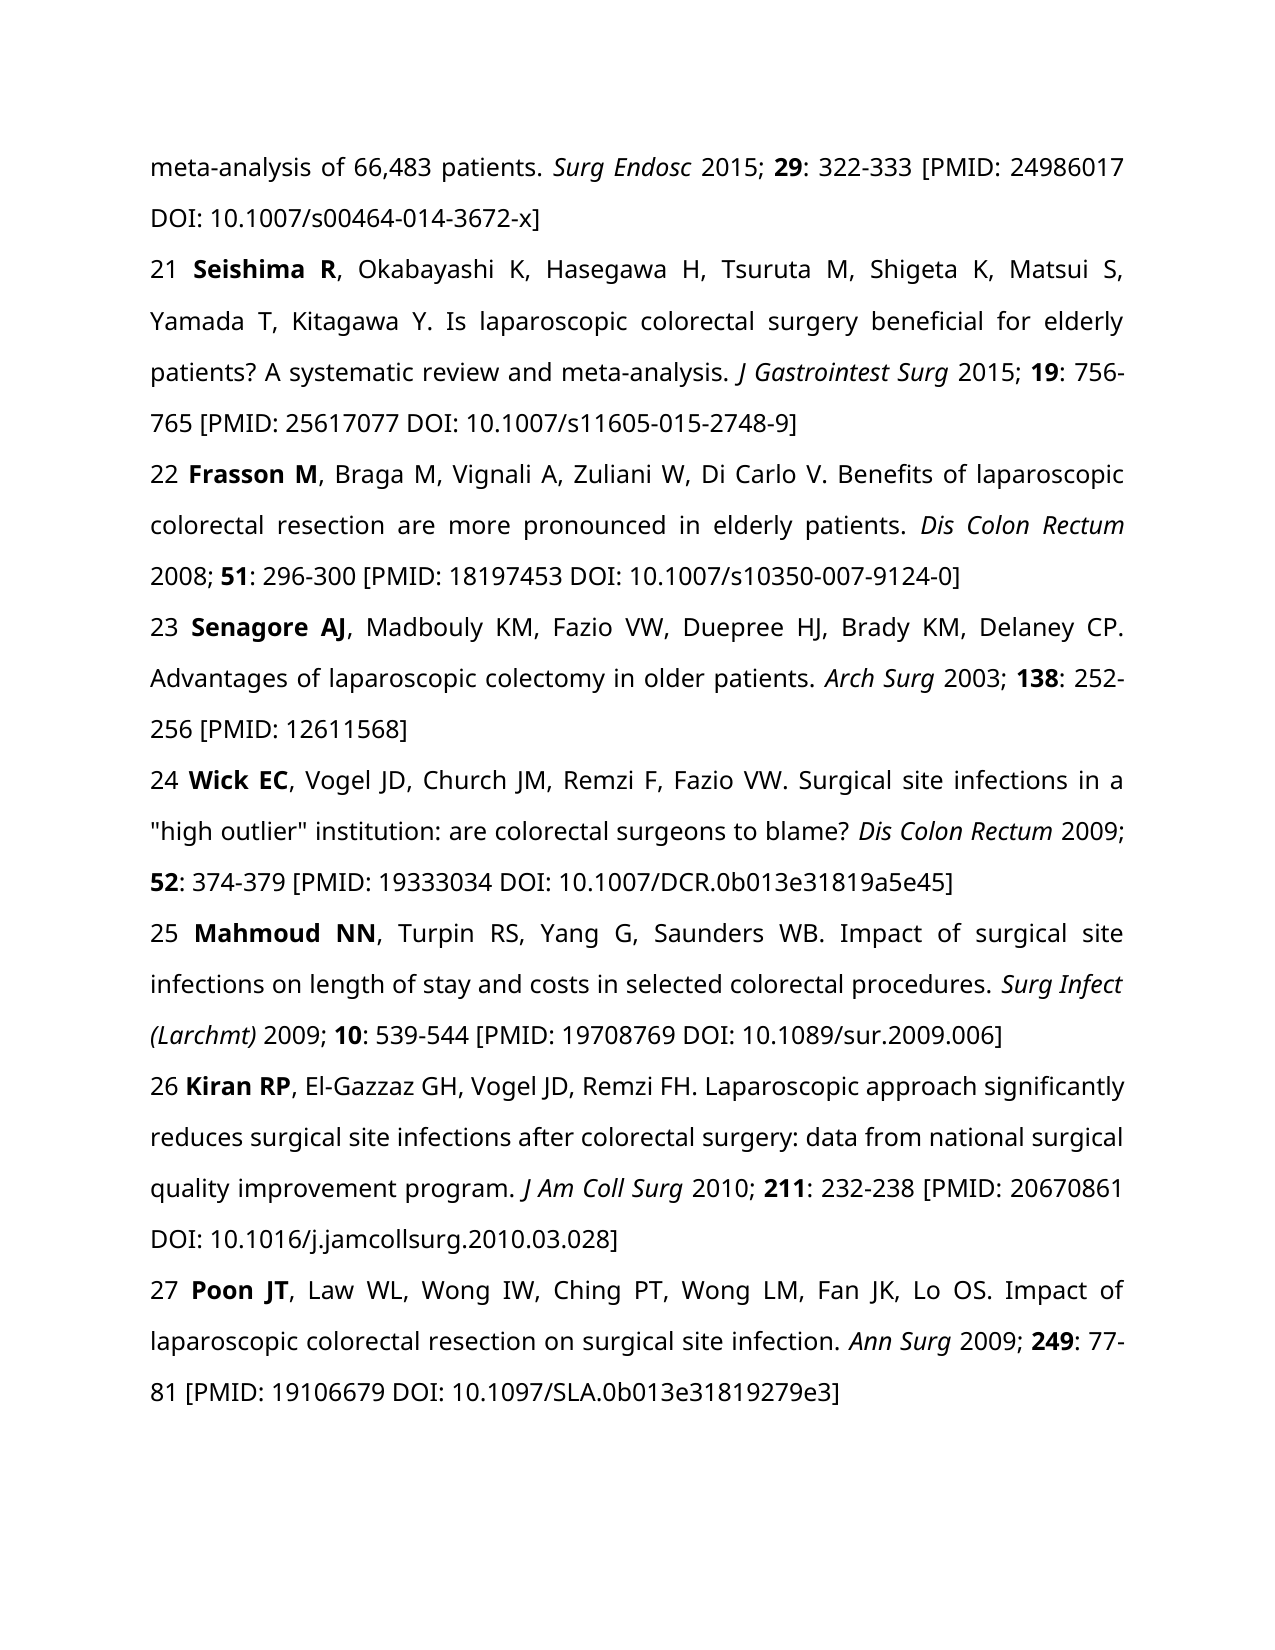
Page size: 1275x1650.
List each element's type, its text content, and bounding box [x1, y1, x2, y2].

text 21 Seishima R, Okabayashi K, Hasegawa H, Tsuruta M, Shigeta K, Matsui S, Yamada T, Kitagawa Y. Is laparoscopic colorectal surgery beneficial for elderly patients? A systematic review and meta-analysis. J Gastrointest Surg 2015; 19: 756-765 [PMID: 25617077 DOI: 10.1007/s11605-015-2748-9] [150, 252, 1125, 439]
text 26 Kiran RP, El-Gazzaz GH, Vogel JD, Remzi FH. Laparoscopic approach significantly reduces surgical site infections after colorectal surgery: data from national surgical quality improvement program. J Am Coll Surg 2010; 211: 232-238 [PMID: 20670861 DOI: 10.1016/j.jamcollsurg.2010.03.028] [150, 1069, 1125, 1256]
text 23 Senagore AJ, Madbouly KM, Fazio VW, Duepree HJ, Brady KM, Delaney CP. Advantages of laparoscopic colectomy in older patients. Arch Surg 2003; 138: 252-256 [PMID: 12611568] [150, 609, 1125, 746]
text 24 Wick EC, Vogel JD, Church JM, Remzi F, Fazio VW. Surgical site infections in a "high outlier" institution: are colorectal surgeons to blame? Dis Colon Rectum 2009; 52: 374-379 [PMID: 19333034 DOI: 10.1007/DCR.0b013e31819a5e45] [150, 762, 1125, 899]
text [150, 150, 1125, 235]
text 25 Mahmoud NN, Turpin RS, Yang G, Saunders WB. Impact of surgical site infections on length of stay and costs in selected colorectal procedures. Surg Infect (Larchmt) 2009; 10: 539-544 [PMID: 19708769 DOI: 10.1089/sur.2009.006] [150, 916, 1125, 1052]
text 22 Frasson M, Braga M, Vignali A, Zuliani W, Di Carlo V. Benefits of laparoscopic colorectal resection are more pronounced in elderly patients. Dis Colon Rectum 2008; 51: 296-300 [PMID: 18197453 DOI: 10.1007/s10350-007-9124-0] [150, 456, 1125, 592]
text 27 Poon JT, Law WL, Wong IW, Ching PT, Wong LM, Fan JK, Lo OS. Impact of laparoscopic colorectal resection on surgical site infection. Ann Surg 2009; 249: 77-81 [PMID: 19106679 DOI: 10.1097/SLA.0b013e31819279e3] [150, 1273, 1125, 1409]
